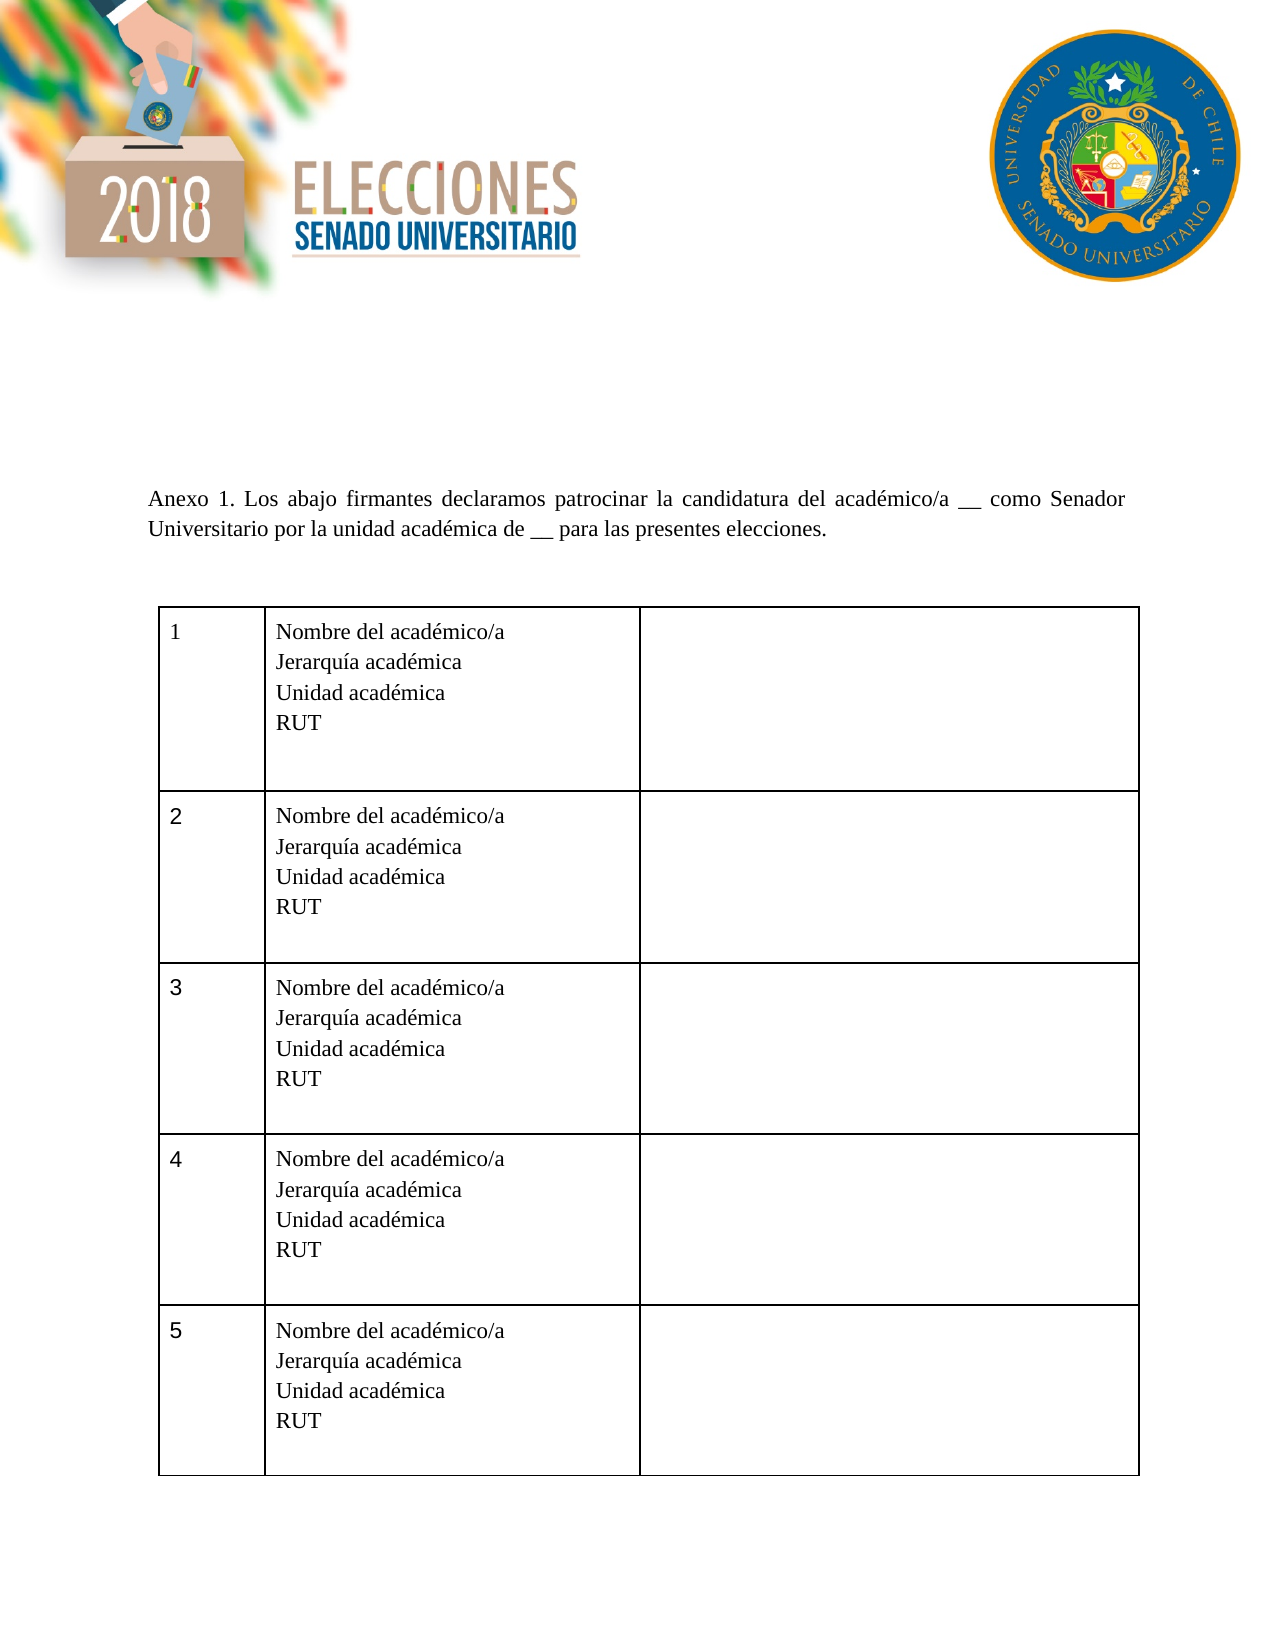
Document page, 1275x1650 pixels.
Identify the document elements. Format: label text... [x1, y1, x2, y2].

table_cell 3 [160, 964, 264, 1133]
table_header 1 [160, 608, 264, 790]
table_cell [641, 964, 1138, 1133]
table_cell Nombre del académico/a Jerarquía académica Unidad académica RUT [266, 1306, 639, 1475]
table_cell Nombre del académico/a Jerarquía académica Unidad académica RUT [266, 792, 639, 962]
table_cell [641, 1135, 1138, 1304]
table_header Nombre del académico/a Jerarquía académica Unidad académica RUT [266, 608, 639, 790]
picture [0, 0, 1275, 302]
table_cell 4 [160, 1135, 264, 1304]
table_cell [641, 792, 1138, 962]
table_cell 5 [160, 1306, 264, 1475]
table_cell 2 [160, 792, 264, 962]
text Anexo 1. Los abajo firmantes declaramos patrocinar la candidatura del académico/a __ como Senador Universitario por la unidad académica de __ para las presentes elecciones. [148, 485, 1127, 541]
table_cell Nombre del académico/a Jerarquía académica Unidad académica RUT [266, 1135, 639, 1304]
table_cell [641, 1306, 1138, 1475]
table_cell Nombre del académico/a Jerarquía académica Unidad académica RUT [266, 964, 639, 1133]
table_header [641, 608, 1138, 790]
